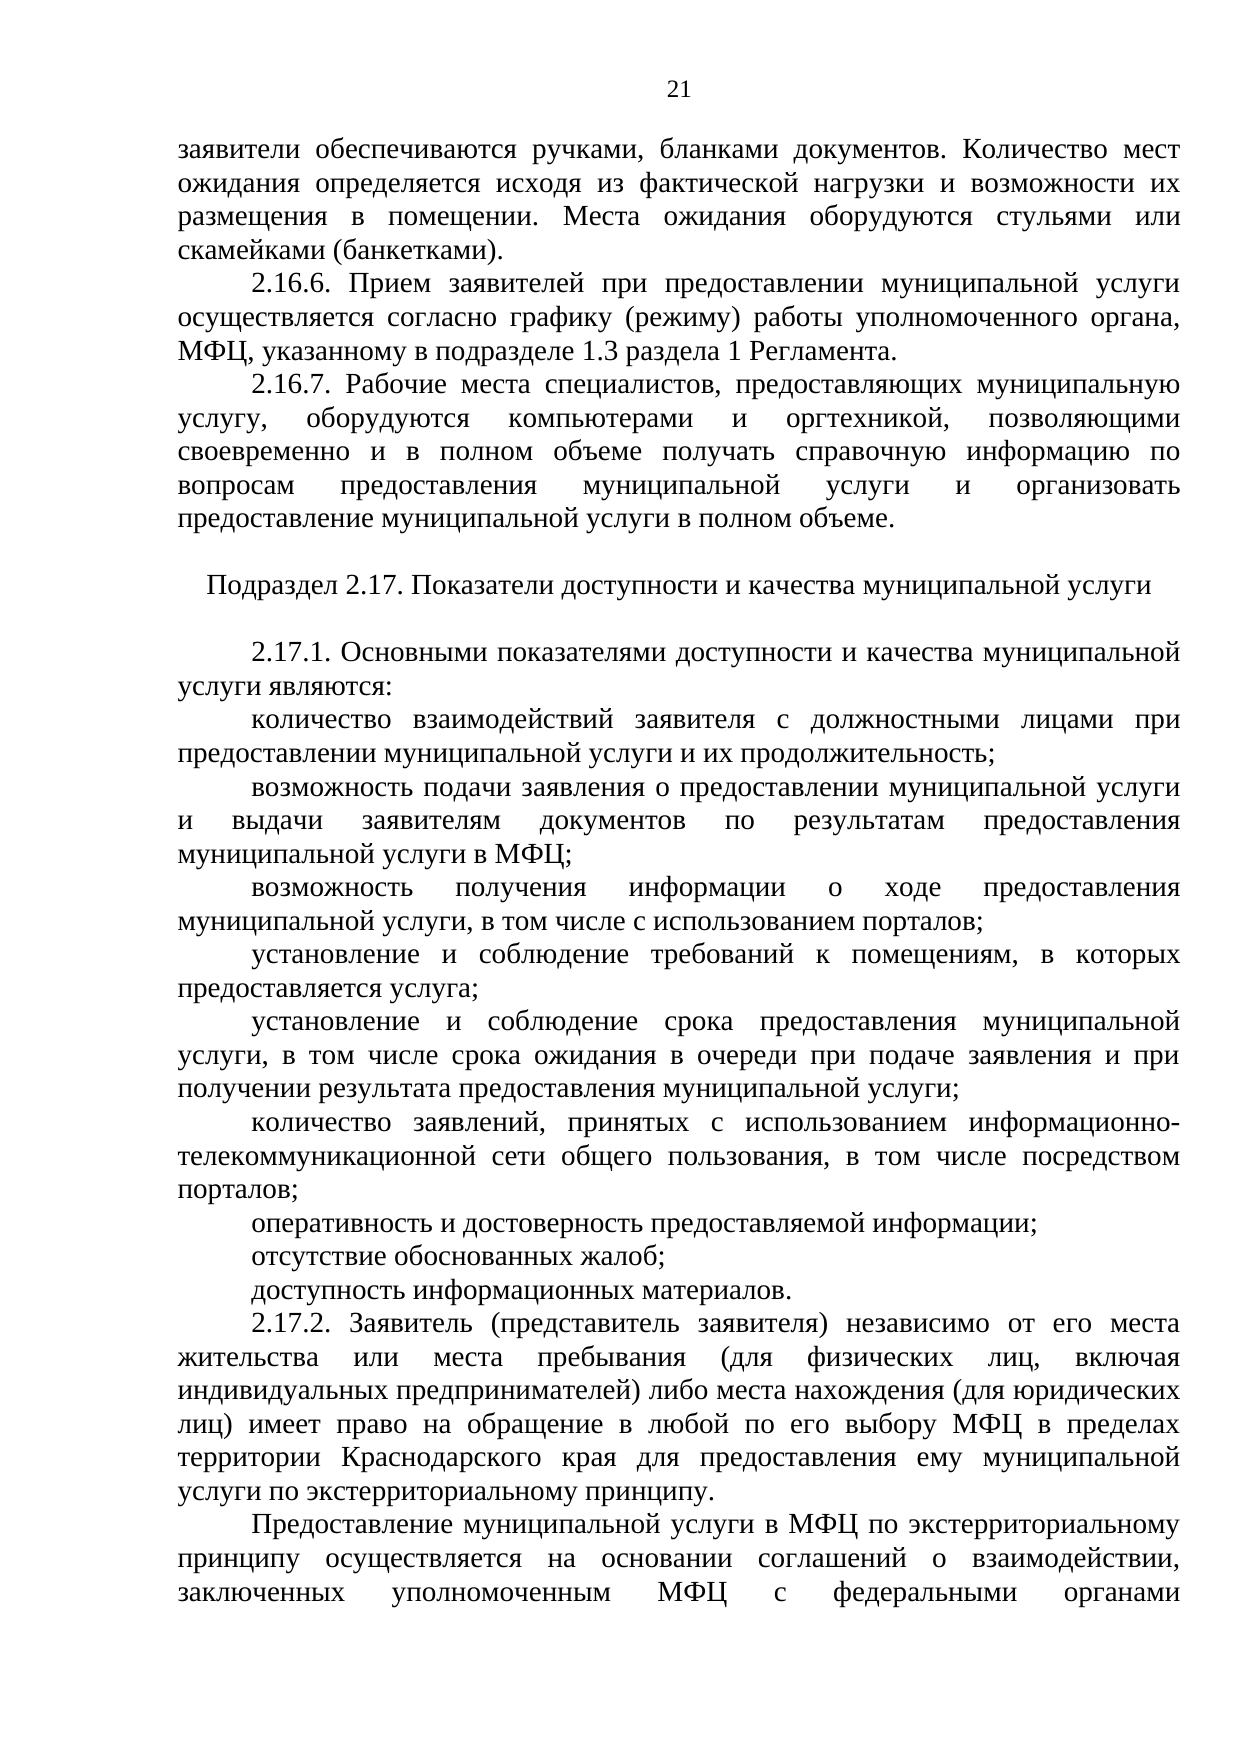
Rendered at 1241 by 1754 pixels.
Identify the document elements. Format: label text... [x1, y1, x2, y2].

text количество заявлений, принятых с использованием информационно-телекоммуникационной сети общего пользования, в том числе посредством порталов; [177, 1104, 1181, 1205]
text 2.16.6. Прием заявителей при предоставлении муниципальной услуги осуществляется согласно графику (режиму) работы уполномоченного органа, МФЦ, указанному в подразделе 1.3 раздела 1 Регламента. [177, 266, 1181, 366]
text 2.16.7. Рабочие места специалистов, предоставляющих муниципальную услугу, оборудуются компьютерами и оргтехникой, позволяющими своевременно и в полном объеме получать справочную информацию по вопросам предоставления муниципальной услуги и организовать предоставление муниципальной услуги в полном объеме. [177, 366, 1181, 534]
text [177, 131, 1181, 266]
text 2.17.1. Основными показателями доступности и качества муниципальной услуги являются: [177, 634, 1181, 702]
text Подраздел 2.17. Показатели доступности и качества муниципальной услуги [177, 567, 1181, 601]
text установление и соблюдение требований к помещениям, в которых предоставляется услуга; [177, 936, 1181, 1003]
text количество взаимодействий заявителя с должностными лицами при предоставлении муниципальной услуги и их продолжительность; [177, 702, 1181, 769]
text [177, 1507, 1181, 1607]
text установление и соблюдение срока предоставления муниципальной услуги, в том числе срока ожидания в очереди при подаче заявления и при получении результата предоставления муниципальной услуги; [177, 1003, 1181, 1104]
text возможность получения информации о ходе предоставления муниципальной услуги, в том числе с использованием порталов; [177, 869, 1181, 936]
text оперативность и достоверность предоставляемой информации; [177, 1205, 1181, 1238]
text доступность информационных материалов. [177, 1272, 1181, 1305]
text 2.17.2. Заявитель (представитель заявителя) независимо от его места жительства или места пребывания (для физических лиц, включая индивидуальных предпринимателей) либо места нахождения (для юридических лиц) имеет право на обращение в любой по его выбору МФЦ в пределах территории Краснодарского края для предоставления ему муниципальной услуги по экстерриториальному принципу. [177, 1305, 1181, 1507]
text отсутствие обоснованных жалоб; [177, 1238, 1181, 1272]
text возможность подачи заявления о предоставлении муниципальной услуги и выдачи заявителям документов по результатам предоставления муниципальной услуги в МФЦ; [177, 769, 1181, 869]
